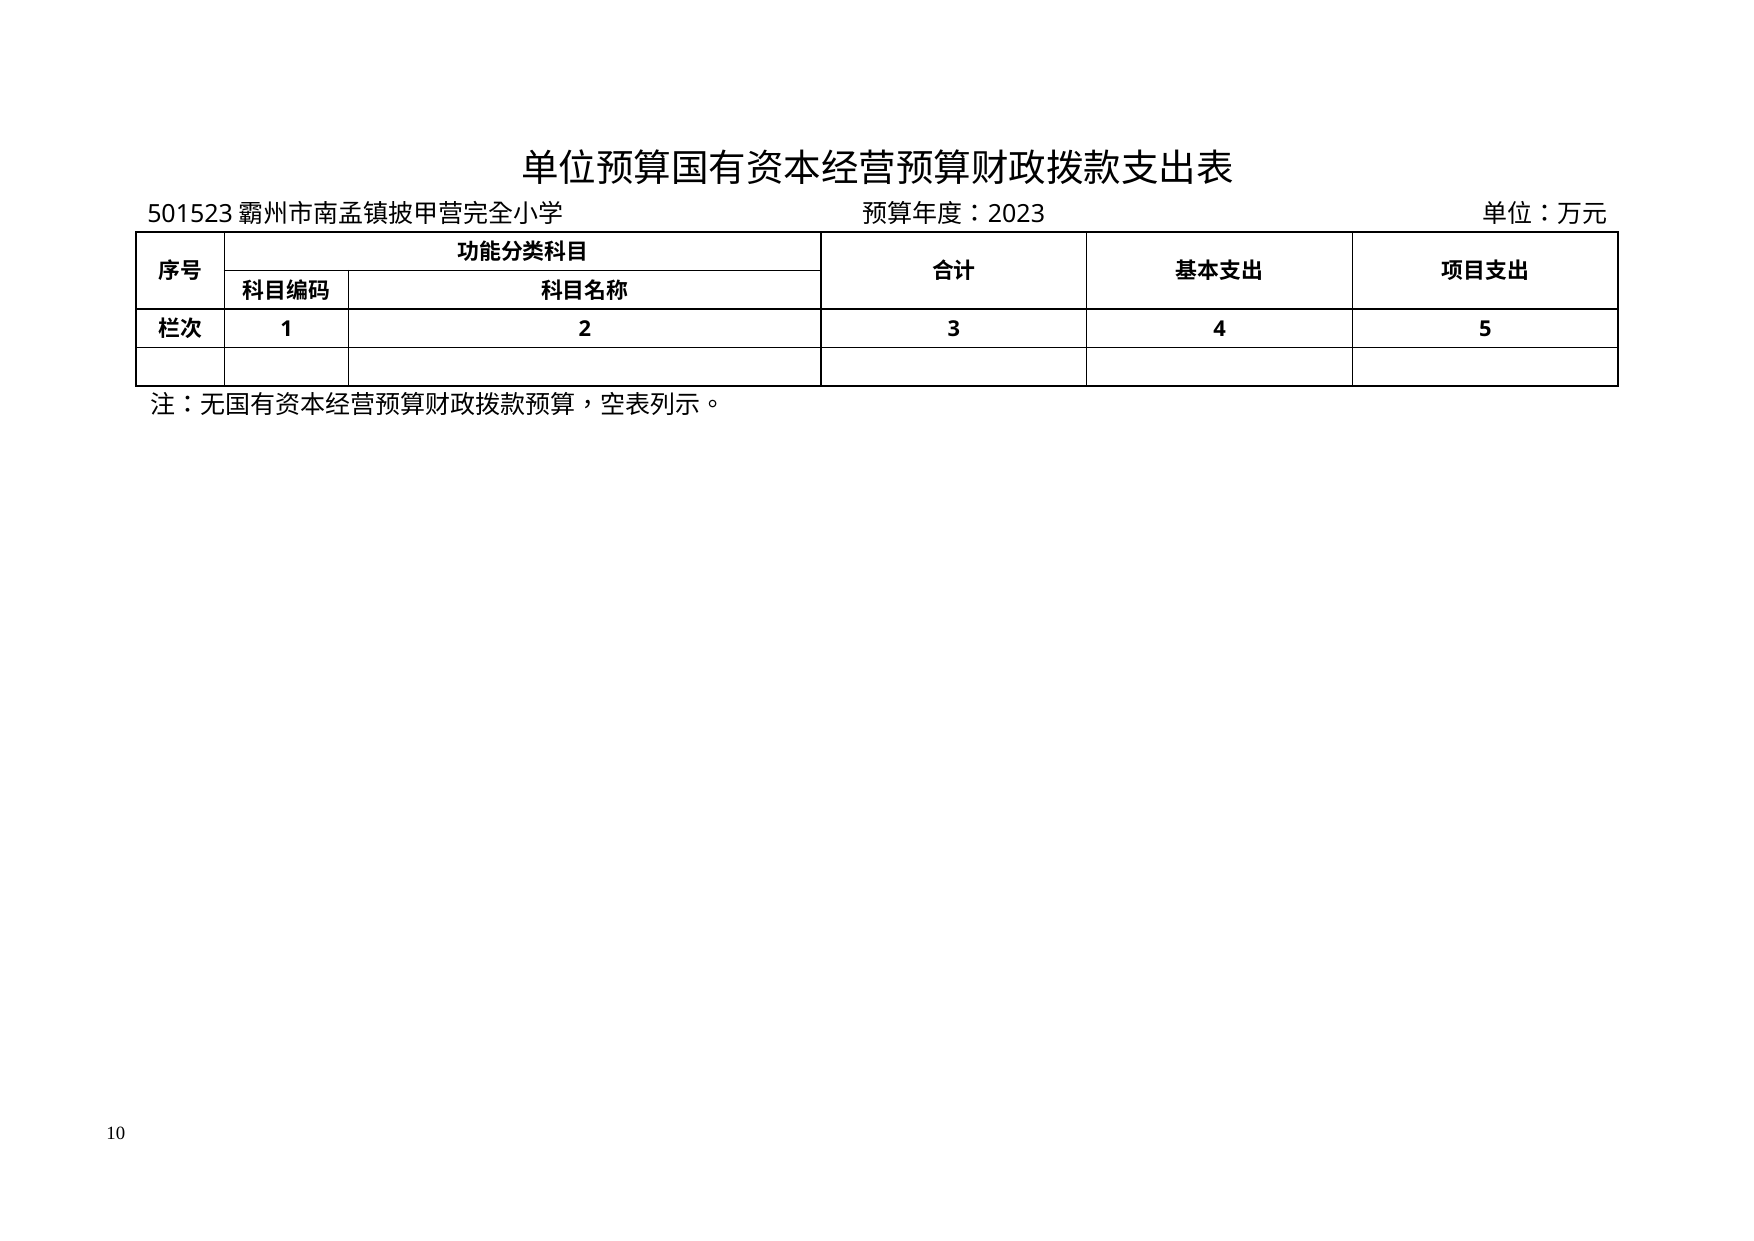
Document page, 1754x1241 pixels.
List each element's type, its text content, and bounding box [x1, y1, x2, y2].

text 注：无国有资本经营预算财政拨款预算，空表列示。 [106, 387, 1648, 421]
table_cell [137, 348, 224, 385]
table_cell [1087, 348, 1352, 385]
table_cell 科目名称 [349, 271, 820, 308]
table_header 单位：万元 [1087, 195, 1617, 231]
table_cell 科目编码 [225, 271, 348, 308]
table_cell 基本支出 [1087, 233, 1352, 308]
table_cell [349, 348, 820, 385]
table_header 501523霸州市南孟镇披甲营完全小学 [137, 195, 820, 231]
table_cell 4 [1087, 310, 1352, 347]
table_cell 序号 [137, 233, 224, 308]
table_cell [225, 348, 348, 385]
table_cell [822, 348, 1086, 385]
table_cell 合计 [822, 233, 1086, 308]
table_cell 功能分类科目 [225, 233, 820, 270]
table_cell 5 [1353, 310, 1617, 347]
text 单位预算国有资本经营预算财政拨款支出表 [106, 142, 1648, 193]
table_header 预算年度：2023 [822, 195, 1086, 231]
table_cell 栏次 [137, 310, 224, 347]
table_cell 3 [822, 310, 1086, 347]
table_cell [1353, 348, 1617, 385]
table_cell 项目支出 [1353, 233, 1617, 308]
table_cell 1 [225, 310, 348, 347]
table_cell 2 [349, 310, 820, 347]
